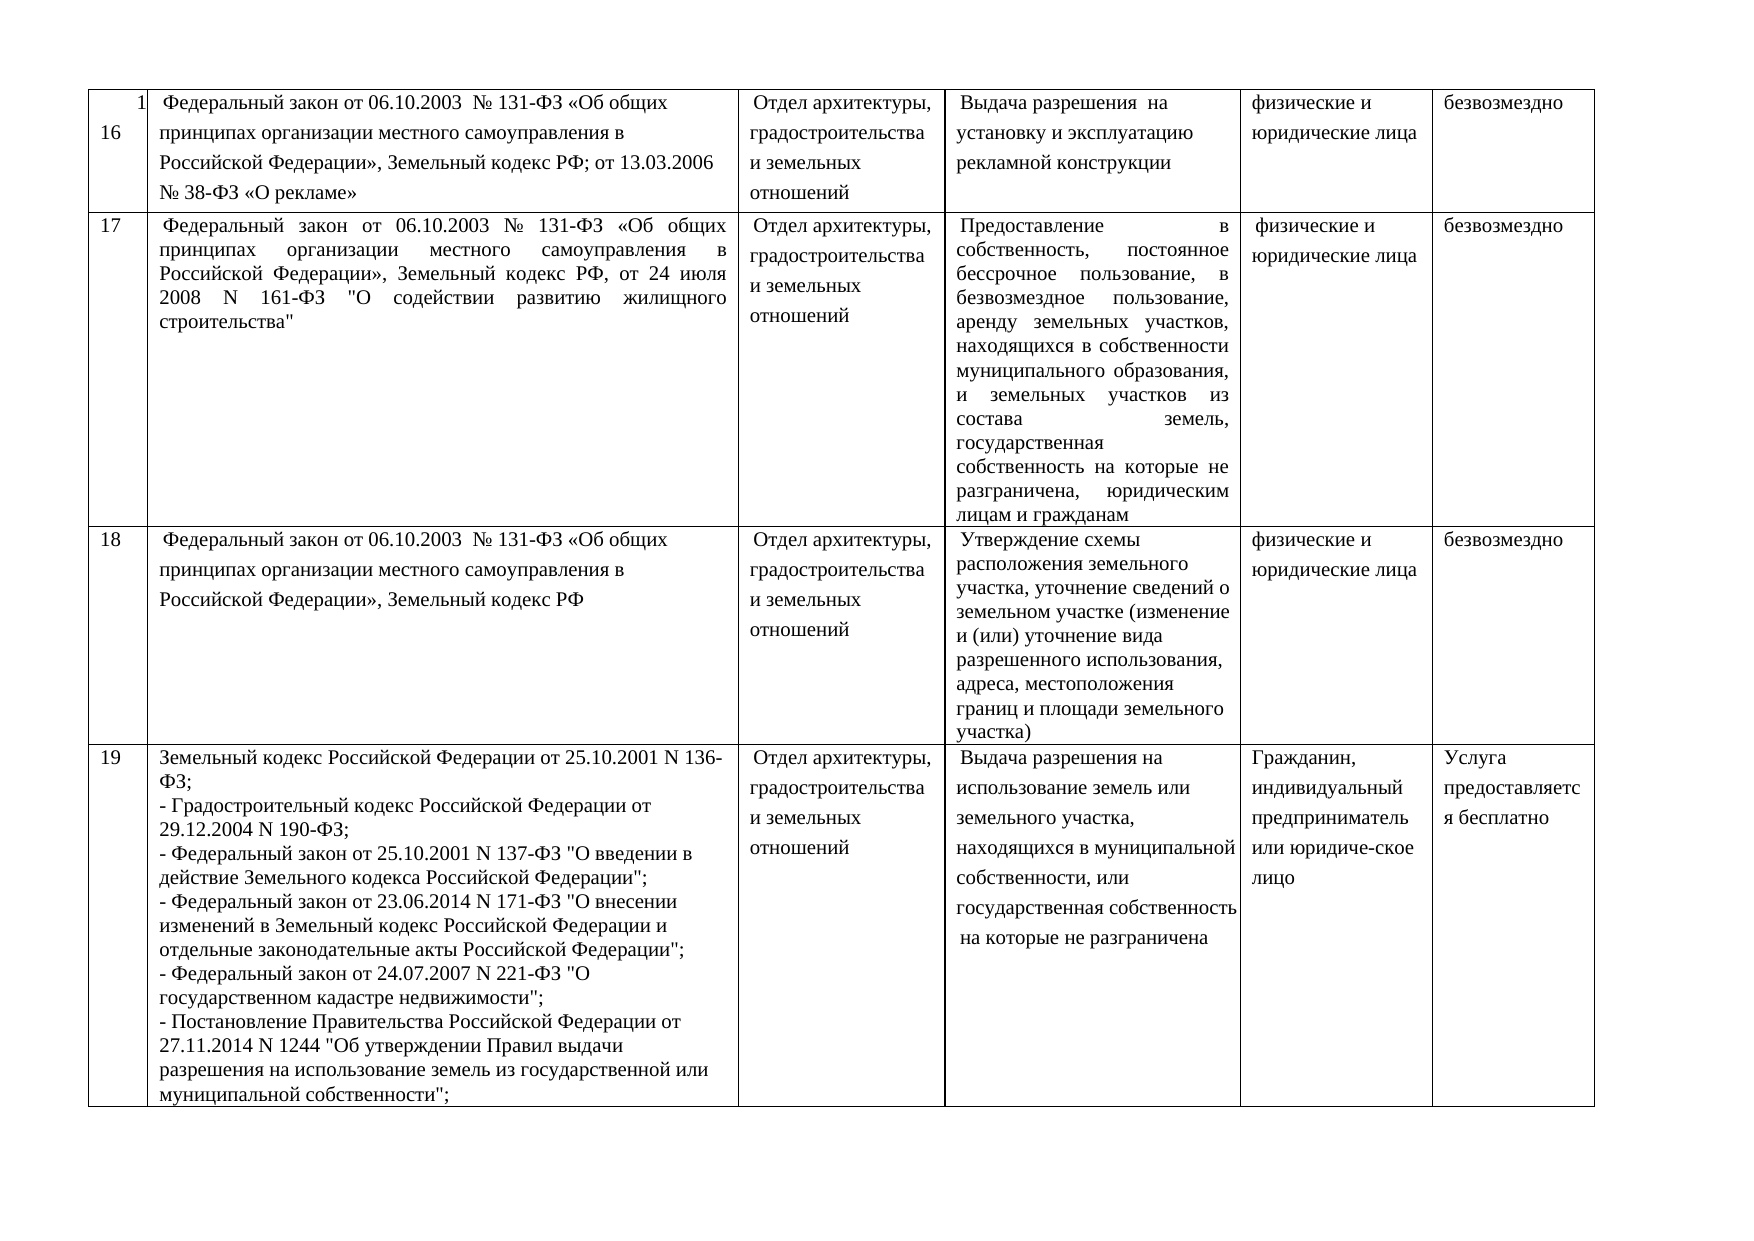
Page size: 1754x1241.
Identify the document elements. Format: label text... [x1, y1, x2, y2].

table_cell Федеральный закон от 06.10.2003 № 131-ФЗ «Об общих принципах организации местного самоуправления в Российской Федерации», Земельный кодекс РФ, от 24 июля 2008 N 161-ФЗ "О содействии развитию жилищного строительства" [148, 213, 738, 526]
table_cell безвозмездно [1433, 90, 1594, 212]
table_cell физические и юридические лица [1241, 527, 1432, 743]
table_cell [946, 745, 1240, 1106]
table_cell 18 [89, 527, 147, 743]
table_cell Федеральный закон от 06.10.2003 № 131-ФЗ «Об общих принципах организации местного самоуправления в Российской Федерации», Земельный кодекс РФ; от 13.03.2006 № 38-ФЗ «О рекламе» [148, 90, 738, 212]
table_cell Утверждение схемы расположения земельного участка, уточнение сведений о земельном участке (изменение и (или) уточнение вида разрешенного использования, адреса, местоположения границ и площади земельного участка) [946, 527, 1240, 743]
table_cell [148, 745, 738, 1106]
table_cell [739, 745, 944, 1106]
table_cell физические и юридические лица [1241, 213, 1432, 526]
table_cell безвозмездно [1433, 527, 1594, 743]
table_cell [1241, 745, 1432, 1106]
table_cell Отдел архитектуры, градостроительства и земельных отношений [739, 213, 944, 526]
table_cell 116 [89, 90, 147, 212]
table_cell Выдача разрешения на установку и эксплуатацию рекламной конструкции [946, 90, 1240, 212]
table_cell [1433, 745, 1594, 1106]
table_cell Федеральный закон от 06.10.2003 № 131-ФЗ «Об общих принципах организации местного самоуправления в Российской Федерации», Земельный кодекс РФ [148, 527, 738, 743]
table_cell Предоставление в собственность, постоянное бессрочное пользование, в безвозмездное пользование, аренду земельных участков, находящихся в собственности муниципального образования, и земельных участков из состава земель, государственная собственность на которые не разграничена, юридическим лицам и гражданам [946, 213, 1240, 526]
table_cell 17 [89, 213, 147, 526]
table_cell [739, 90, 944, 212]
table_cell Отдел архитектуры, градостроительства и земельных отношений [739, 527, 944, 743]
table_cell безвозмездно [1433, 213, 1594, 526]
table_cell 19 [89, 745, 147, 1106]
table_cell физические и юридические лица [1241, 90, 1432, 212]
